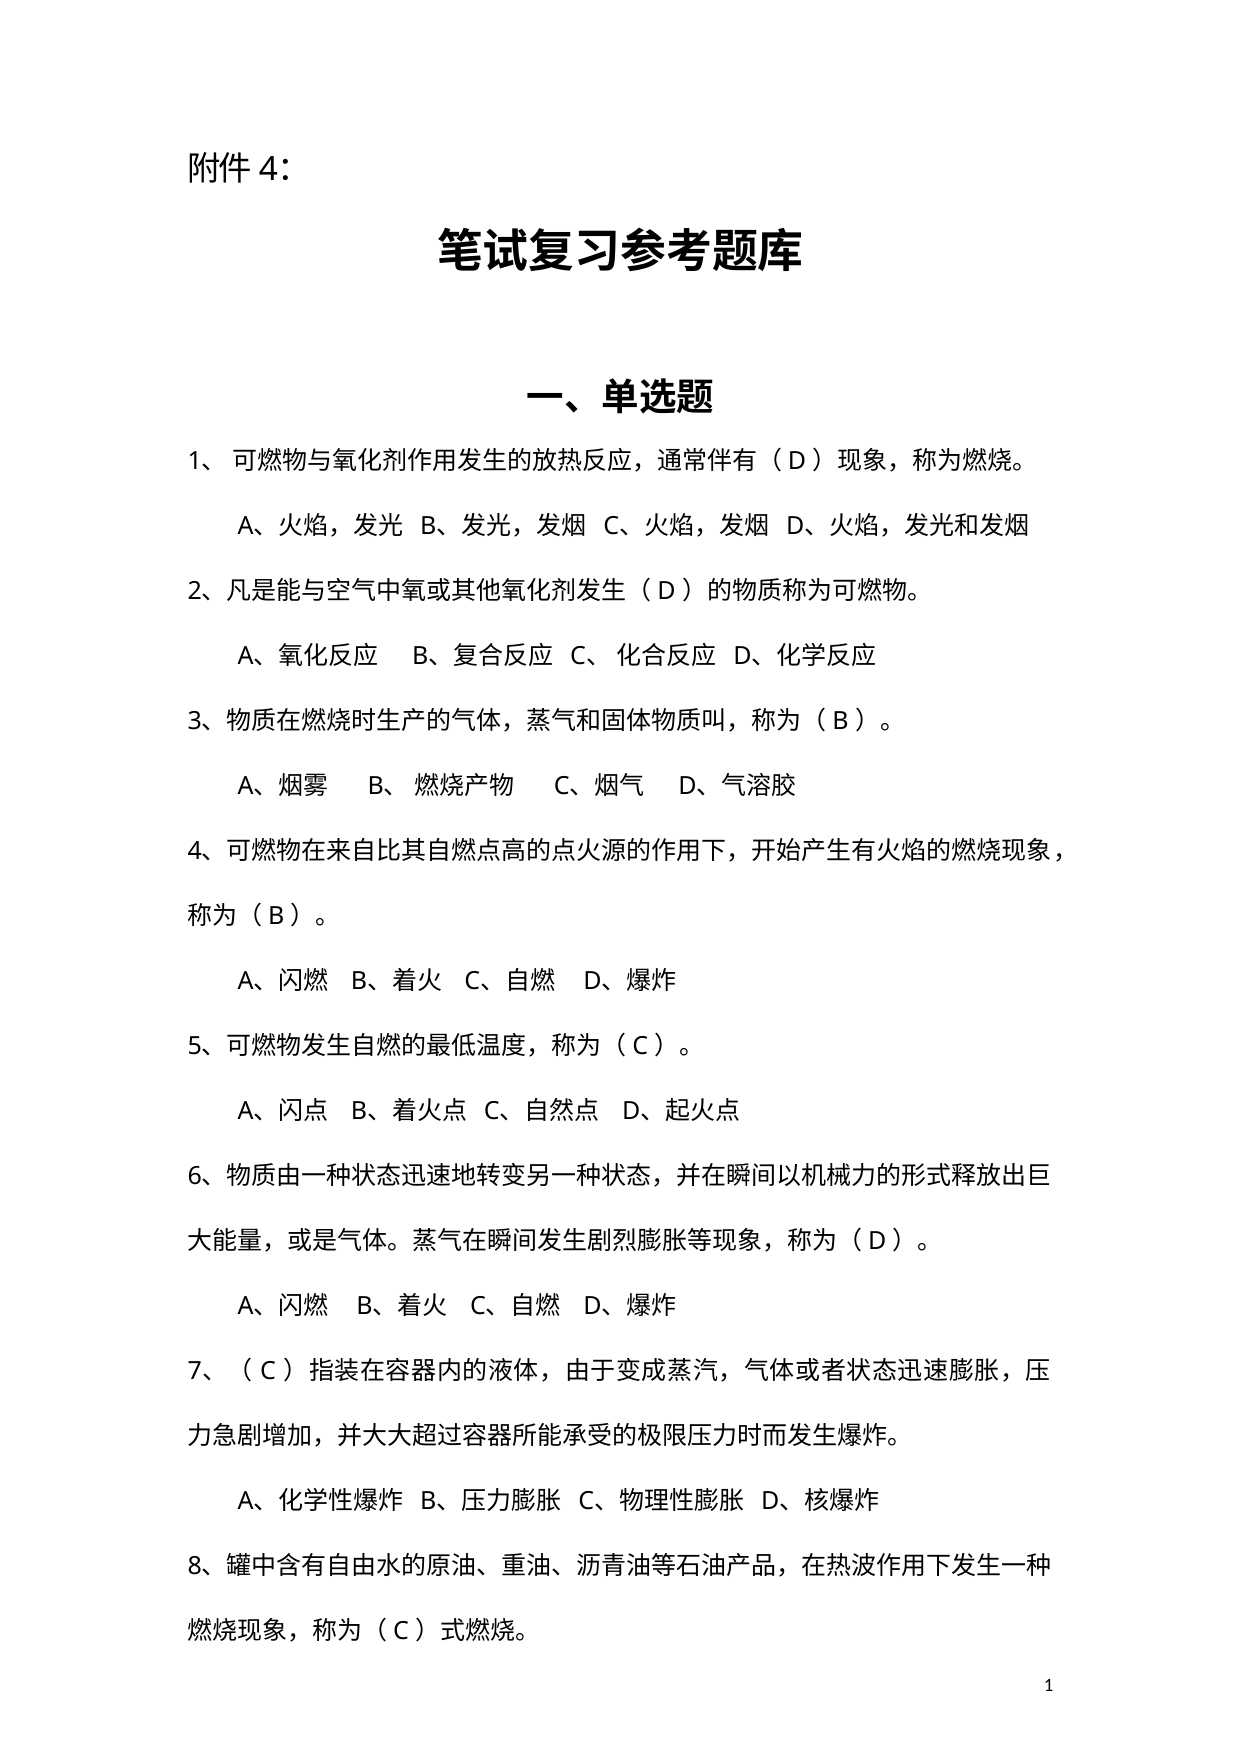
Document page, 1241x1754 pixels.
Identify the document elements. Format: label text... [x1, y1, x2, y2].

text A、闪点 B、着火点 C、自然点 D、起火点 [187, 1076, 1053, 1141]
text A、烟雾 B、 燃烧产物 C、烟气 D、气溶胶 [187, 751, 1053, 816]
text 2、凡是能与空气中氧或其他氧化剂发生（ D ）的物质称为可燃物。 [187, 556, 1053, 621]
text 6、物质由一种状态迅速地转变另一种状态，并在瞬间以机械力的形式释放出巨大能量，或是气体。蒸气在瞬间发生剧烈膨胀等现象，称为（ D ）。 [187, 1141, 1053, 1271]
text 4、可燃物在来自比其自燃点高的点火源的作用下，开始产生有火焰的燃烧现象，称为（ B ）。 [187, 816, 1053, 946]
text 3、物质在燃烧时生产的气体，蒸气和固体物质叫，称为（ B ）。 [187, 686, 1053, 751]
text 5、可燃物发生自燃的最低温度，称为（ C ）。 [187, 1011, 1053, 1076]
text 笔试复习参考题库 [187, 199, 1053, 296]
text 8、罐中含有自由水的原油、重油、沥青油等石油产品，在热波作用下发生一种燃烧现象，称为（ C ）式燃烧。 [187, 1531, 1053, 1661]
text A、闪燃 B、着火 C、自燃 D、爆炸 [187, 946, 1053, 1011]
text 一、单选题 [187, 361, 1053, 426]
text 附件4： [187, 134, 1053, 199]
text A、氧化反应 B、复合反应 C、 化合反应 D、化学反应 [187, 621, 1053, 686]
text A、火焰，发光 B、发光，发烟 C、火焰，发烟 D、火焰，发光和发烟 [187, 491, 1053, 556]
text 1、 可燃物与氧化剂作用发生的放热反应，通常伴有（ D ）现象，称为燃烧。 [187, 426, 1053, 491]
text A、闪燃 B、着火 C、自燃 D、爆炸 [187, 1271, 1053, 1336]
text A、化学性爆炸 B、压力膨胀 C、物理性膨胀 D、核爆炸 [187, 1466, 1053, 1531]
text 7、（ C ）指装在容器内的液体，由于变成蒸汽，气体或者状态迅速膨胀，压力急剧增加，并大大超过容器所能承受的极限压力时而发生爆炸。 [187, 1336, 1053, 1466]
